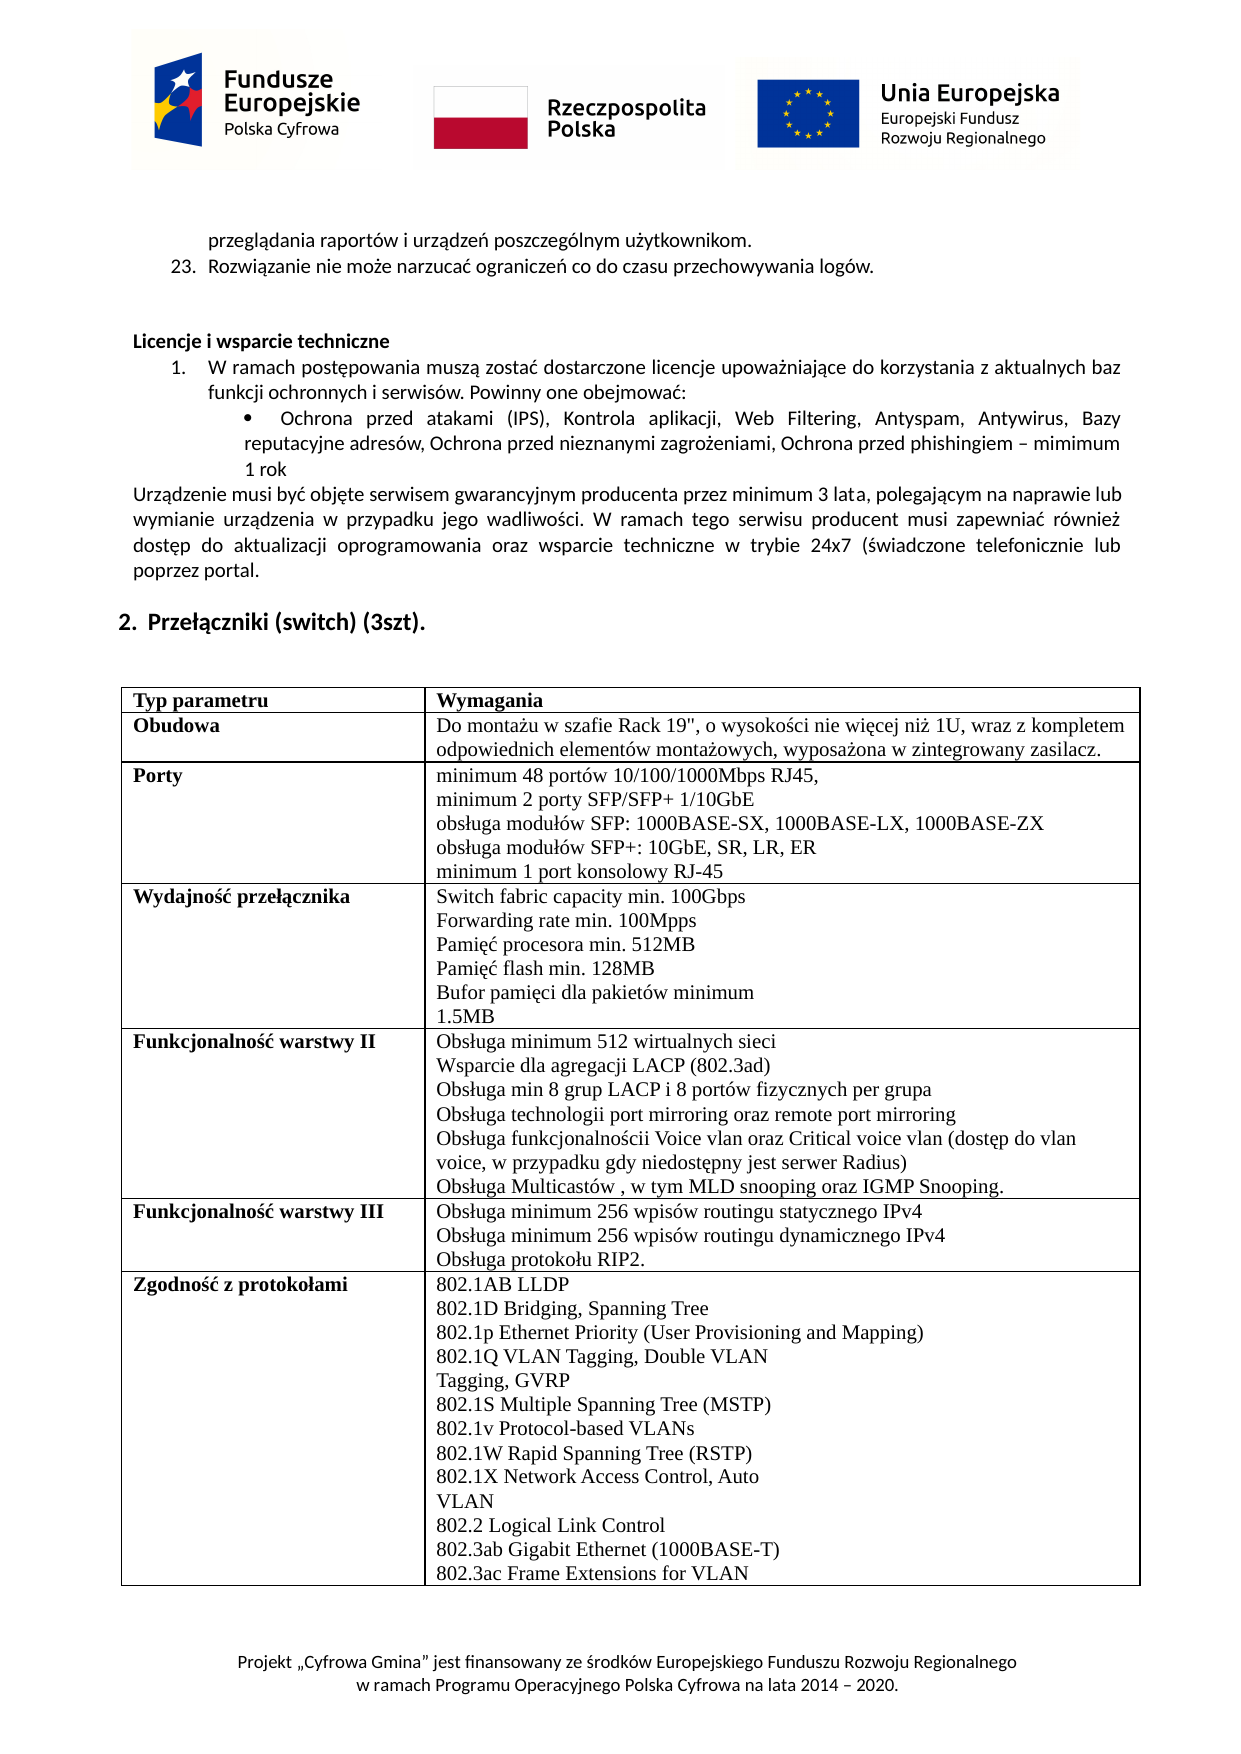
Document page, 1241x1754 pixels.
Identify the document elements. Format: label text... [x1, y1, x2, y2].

list Przełączniki (switch) (3szt). [118, 606, 1122, 636]
list Ochrona przed atakami (IPS), Kontrola aplikacji, Web Filtering, Antyspam, Antywirus, Bazy reputacyjne adresów, Ochrona przed nieznanymi zagrożeniami, Ochrona przed phishingiem – mimimum 1 rok [244, 405, 1122, 481]
picture [735, 57, 1081, 170]
list W ramach postępowania muszą zostać dostarczone licencje upoważniające do korzystania z aktualnych baz funkcji ochronnych i serwisów. Powinny one obejmować: [170, 354, 1122, 405]
table_cell Obsługa minimum 256 wpisów routingu statycznego IPv4 Obsługa minimum 256 wpisów routingu dynamicznego IPv4 Obsługa protokołu RIP2. [426, 1199, 1139, 1271]
list Rozwiązanie nie może narzucać ograniczeń co do czasu przechowywania logów. [170, 253, 1122, 278]
subtitle Licencje i wsparcie techniczne [133, 329, 1122, 354]
table_cell Switch fabric capacity min. 100Gbps Forwarding rate min. 100Mpps Pamięć procesora min. 512MB Pamięć flash min. 128MB Bufor pamięci dla pakietów minimum 1.5MB [426, 884, 1139, 1028]
table_cell Zgodność z protokołami [122, 1272, 424, 1585]
table_cell Funkcjonalność warstwy III [122, 1199, 424, 1271]
picture [413, 65, 725, 170]
table_header Typ parametru [122, 688, 424, 712]
list Urządzenie musi być objęte serwisem gwarancyjnym producenta przez minimum 3 lata, polegającym na naprawie lub wymianie urządzenia w przypadku jego wadliwości. W ramach tego serwisu producent musi zapewniać również dostęp do aktualizacji oprogramowania oraz wsparcie techniczne w trybie 24x7 (świadczone telefonicznie lub poprzez portal. [133, 481, 1122, 583]
table_cell Obudowa [122, 713, 424, 761]
table_cell minimum 48 portów 10/100/1000Mbps RJ45, minimum 2 porty SFP/SFP+ 1/10GbE obsługa modułów SFP: 1000BASE-SX, 1000BASE-LX, 1000BASE-ZX obsługa modułów SFP+: 10GbE, SR, LR, ER minimum 1 port konsolowy RJ-45 [426, 763, 1139, 883]
table_cell Wydajność przełącznika [122, 884, 424, 1028]
table_cell Funkcjonalność warstwy II [122, 1029, 424, 1198]
table_cell Do montażu w szafie Rack 19", o wysokości nie więcej niż 1U, wraz z kompletem odpowiednich elementów montażowych, wyposażona w zintegrowany zasilacz. [426, 713, 1139, 761]
picture [131, 29, 383, 170]
table_cell Obsługa minimum 512 wirtualnych sieci Wsparcie dla agregacji LACP (802.3ad) Obsługa min 8 grup LACP i 8 portów fizycznych per grupa Obsługa technologii port mirroring oraz remote port mirroring Obsługa funkcjonalnościi Voice vlan oraz Critical voice vlan (dostęp do vlan voice, w przypadku gdy niedostępny jest serwer Radius) Obsługa Multicastów , w tym MLD snooping oraz IGMP Snooping. [426, 1029, 1139, 1198]
table_cell Porty [122, 763, 424, 883]
table_header Wymagania [426, 688, 1139, 712]
